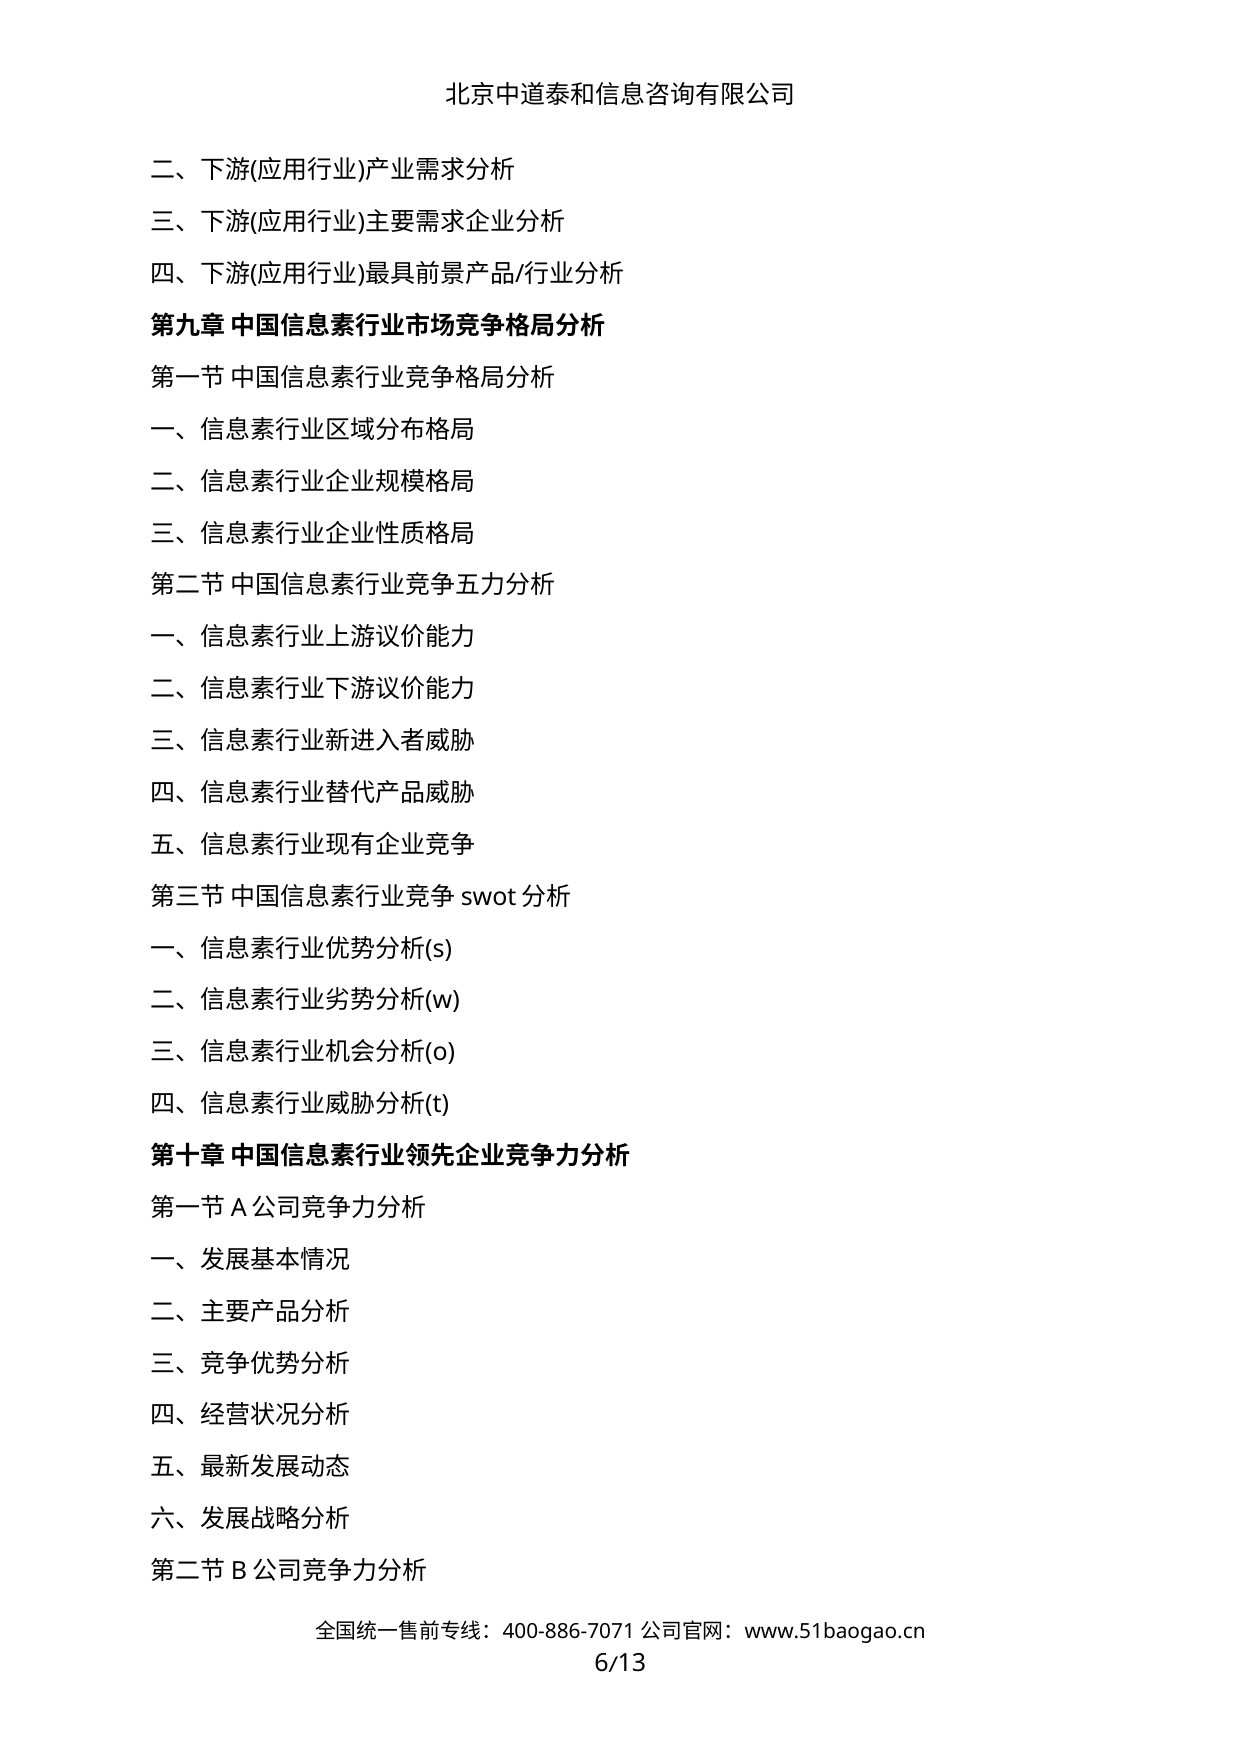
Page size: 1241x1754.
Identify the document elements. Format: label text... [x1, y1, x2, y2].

text 四、下游(应用行业)最具前景产品/行业分析 [150, 254, 1090, 290]
text 三、信息素行业企业性质格局 [150, 513, 1090, 549]
text 二、信息素行业劣势分析(w) [150, 980, 1090, 1016]
text 第九章 中国信息素行业市场竞争格局分析 [150, 306, 1090, 342]
text 四、信息素行业替代产品威胁 [150, 772, 1090, 809]
text 三、下游(应用行业)主要需求企业分析 [150, 202, 1090, 238]
text 第一节 A公司竞争力分析 [150, 1187, 1090, 1224]
text 第十章 中国信息素行业领先企业竞争力分析 [150, 1136, 1090, 1172]
text 二、主要产品分析 [150, 1291, 1090, 1327]
text 四、经营状况分析 [150, 1395, 1090, 1431]
text 第二节 B公司竞争力分析 [150, 1551, 1090, 1587]
text 二、下游(应用行业)产业需求分析 [150, 150, 1090, 186]
text 三、信息素行业新进入者威胁 [150, 721, 1090, 757]
text 一、信息素行业区域分布格局 [150, 409, 1090, 446]
text 一、信息素行业优势分析(s) [150, 928, 1090, 964]
text 二、信息素行业下游议价能力 [150, 669, 1090, 705]
text 四、信息素行业威胁分析(t) [150, 1084, 1090, 1120]
text 第三节 中国信息素行业竞争swot分析 [150, 876, 1090, 912]
text 二、信息素行业企业规模格局 [150, 461, 1090, 497]
text 三、信息素行业机会分析(o) [150, 1032, 1090, 1068]
text 一、发展基本情况 [150, 1239, 1090, 1276]
text 一、信息素行业上游议价能力 [150, 617, 1090, 653]
text 第二节 中国信息素行业竞争五力分析 [150, 565, 1090, 601]
text 第一节 中国信息素行业竞争格局分析 [150, 357, 1090, 394]
text 三、竞争优势分析 [150, 1343, 1090, 1379]
text 五、最新发展动态 [150, 1447, 1090, 1483]
text 六、发展战略分析 [150, 1499, 1090, 1535]
text 五、信息素行业现有企业竞争 [150, 824, 1090, 861]
